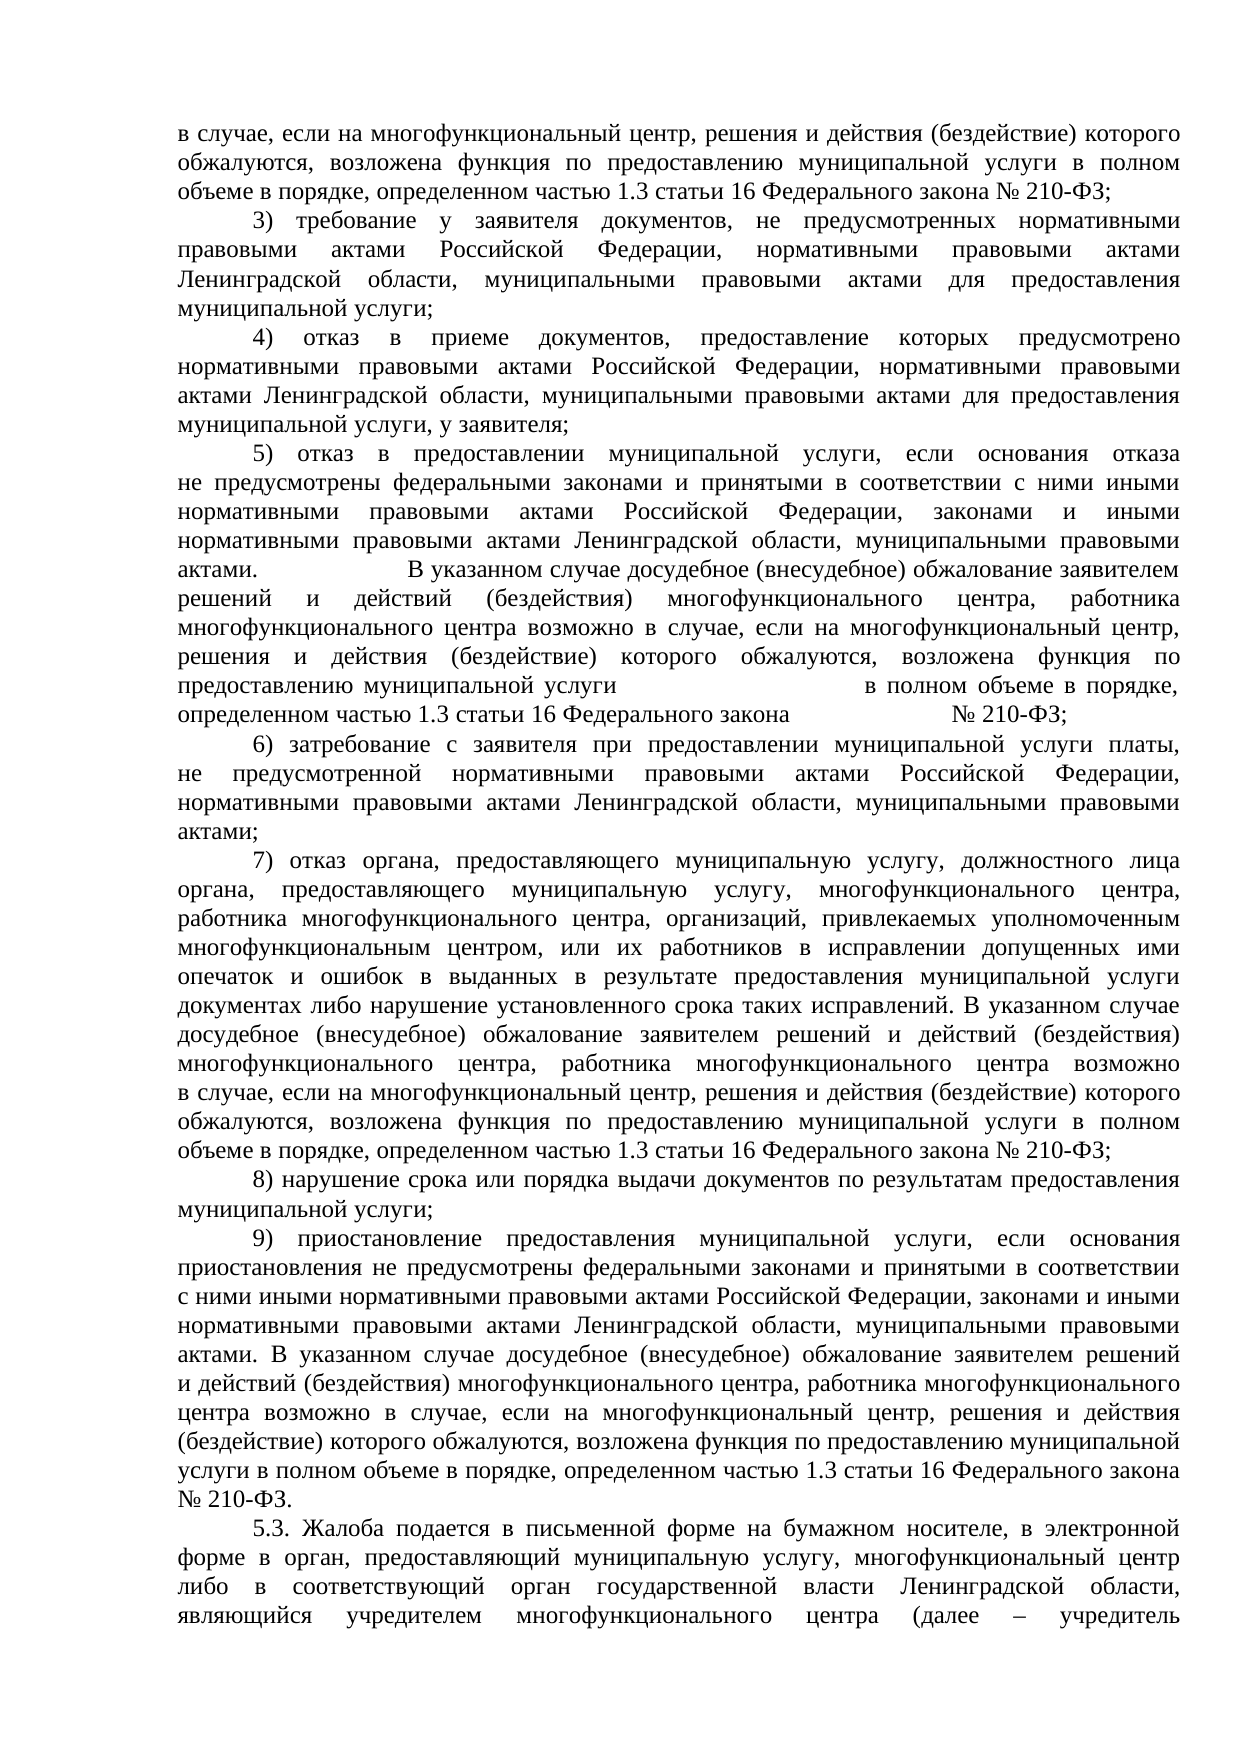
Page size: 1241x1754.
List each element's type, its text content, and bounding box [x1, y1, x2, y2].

text 6) затребование с заявителя при предоставлении муниципальной услуги платы, не предусмотренной нормативными правовыми актами Российской Федерации, нормативными правовыми актами Ленинградской области, муниципальными правовыми актами; [177, 728, 1181, 845]
text 5) отказ в предоставлении муниципальной услуги, если основания отказа не предусмотрены федеральными законами и принятыми в соответствии с ними иными нормативными правовыми актами Российской Федерации, законами и иными нормативными правовыми актами Ленинградской области, муниципальными правовыми актами. В указанном случае досудебное (внесудебное) обжалование заявителем решений и действий (бездействия) многофункционального центра, работника многофункционального центра возможно в случае, если на многофункциональный центр, решения и действия (бездействие) которого обжалуются, возложена функция по предоставлению муниципальной услуги в полном объеме в порядке, определенном частью 1.3 статьи 16 Федерального закона № 210-ФЗ; [177, 438, 1181, 728]
text 7) отказ органа, предоставляющего муниципальную услугу, должностного лица органа, предоставляющего муниципальную услугу, многофункционального центра, работника многофункционального центра, организаций, привлекаемых уполномоченным многофункциональным центром, или их работников в исправлении допущенных ими опечаток и ошибок в выданных в результате предоставления муниципальной услуги документах либо нарушение установленного срока таких исправлений. В указанном случае досудебное (внесудебное) обжалование заявителем решений и действий (бездействия) многофункционального центра, работника многофункционального центра возможно в случае, если на многофункциональный центр, решения и действия (бездействие) которого обжалуются, возложена функция по предоставлению муниципальной услуги в полном объеме в порядке, определенном частью 1.3 статьи 16 Федерального закона № 210-ФЗ; [177, 845, 1181, 1164]
text 8) нарушение срока или порядка выдачи документов по результатам предоставления муниципальной услуги; [177, 1164, 1181, 1222]
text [177, 118, 1181, 205]
text 3) требование у заявителя документов, не предусмотренных нормативными правовыми актами Российской Федерации, нормативными правовыми актами Ленинградской области, муниципальными правовыми актами для предоставления муниципальной услуги; [177, 205, 1181, 322]
text 4) отказ в приеме документов, предоставление которых предусмотрено нормативными правовыми актами Российской Федерации, нормативными правовыми актами Ленинградской области, муниципальными правовыми актами для предоставления муниципальной услуги, у заявителя; [177, 322, 1181, 438]
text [177, 1513, 1181, 1629]
text 9) приостановление предоставления муниципальной услуги, если основания приостановления не предусмотрены федеральными законами и принятыми в соответствии с ними иными нормативными правовыми актами Российской Федерации, законами и иными нормативными правовыми актами Ленинградской области, муниципальными правовыми актами. В указанном случае досудебное (внесудебное) обжалование заявителем решений и действий (бездействия) многофункционального центра, работника многофункционального центра возможно в случае, если на многофункциональный центр, решения и действия (бездействие) которого обжалуются, возложена функция по предоставлению муниципальной услуги в полном объеме в порядке, определенном частью 1.3 статьи 16 Федерального закона № 210-ФЗ. [177, 1222, 1181, 1513]
